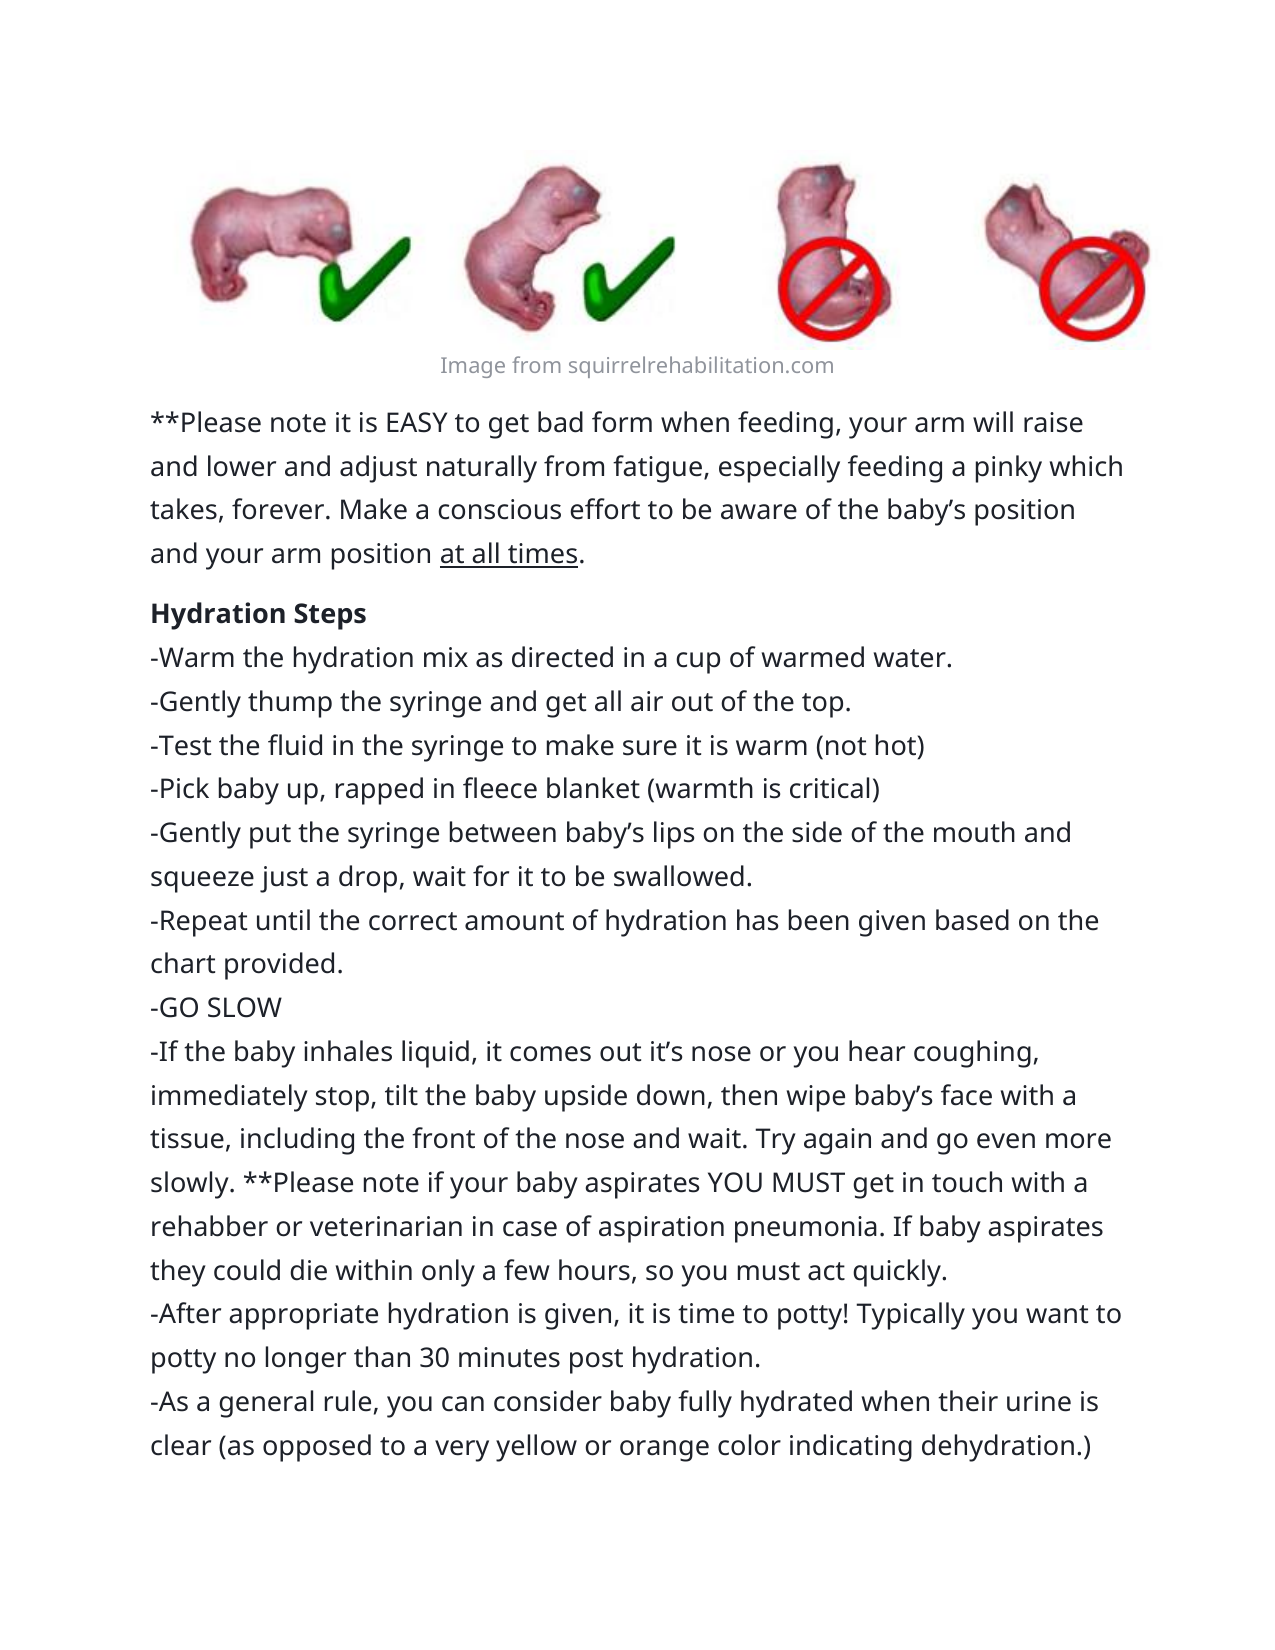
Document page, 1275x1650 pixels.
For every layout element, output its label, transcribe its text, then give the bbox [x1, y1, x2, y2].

text Hydration Steps -Warm the hydration mix as directed in a cup of warmed water. -Gently thump the syringe and get all air out of the top. -Test the fluid in the syringe to make sure it is warm (not hot) -Pick baby up, rapped in fleece blanket (warmth is critical) -Gently put the syringe between baby’s lips on the side of the mouth and squeeze just a drop, wait for it to be swallowed. -Repeat until the correct amount of hydration has been given based on the chart provided. -GO SLOW -If the baby inhales liquid, it comes out it’s nose or you hear coughing, immediately stop, tilt the baby upside down, then wipe baby’s face with a tissue, including the front of the nose and wait. Try again and go even more slowly. **Please note if your baby aspirates YOU MUST get in touch with a rehabber or veterinarian in case of aspiration pneumonia. If baby aspirates they could die within only a few hours, so you must act quickly. -After appropriate hydration is given, it is time to potty! Typically you want to potty no longer than 30 minutes post hydration. -As a general rule, you can consider baby fully hydrated when their urine is clear (as opposed to a very yellow or orange color indicating dehydration.) [150, 588, 1125, 1463]
text Image from squirrelrehabilitation.com [150, 350, 1125, 380]
picture [150, 150, 1183, 350]
text **Please note it is EASY to get bad form when feeding, your arm will raise and lower and adjust naturally from fatigue, especially feeding a pinky which takes, forever. Make a conscious effort to be aware of the baby’s position and your arm position at all times. [150, 396, 1125, 571]
